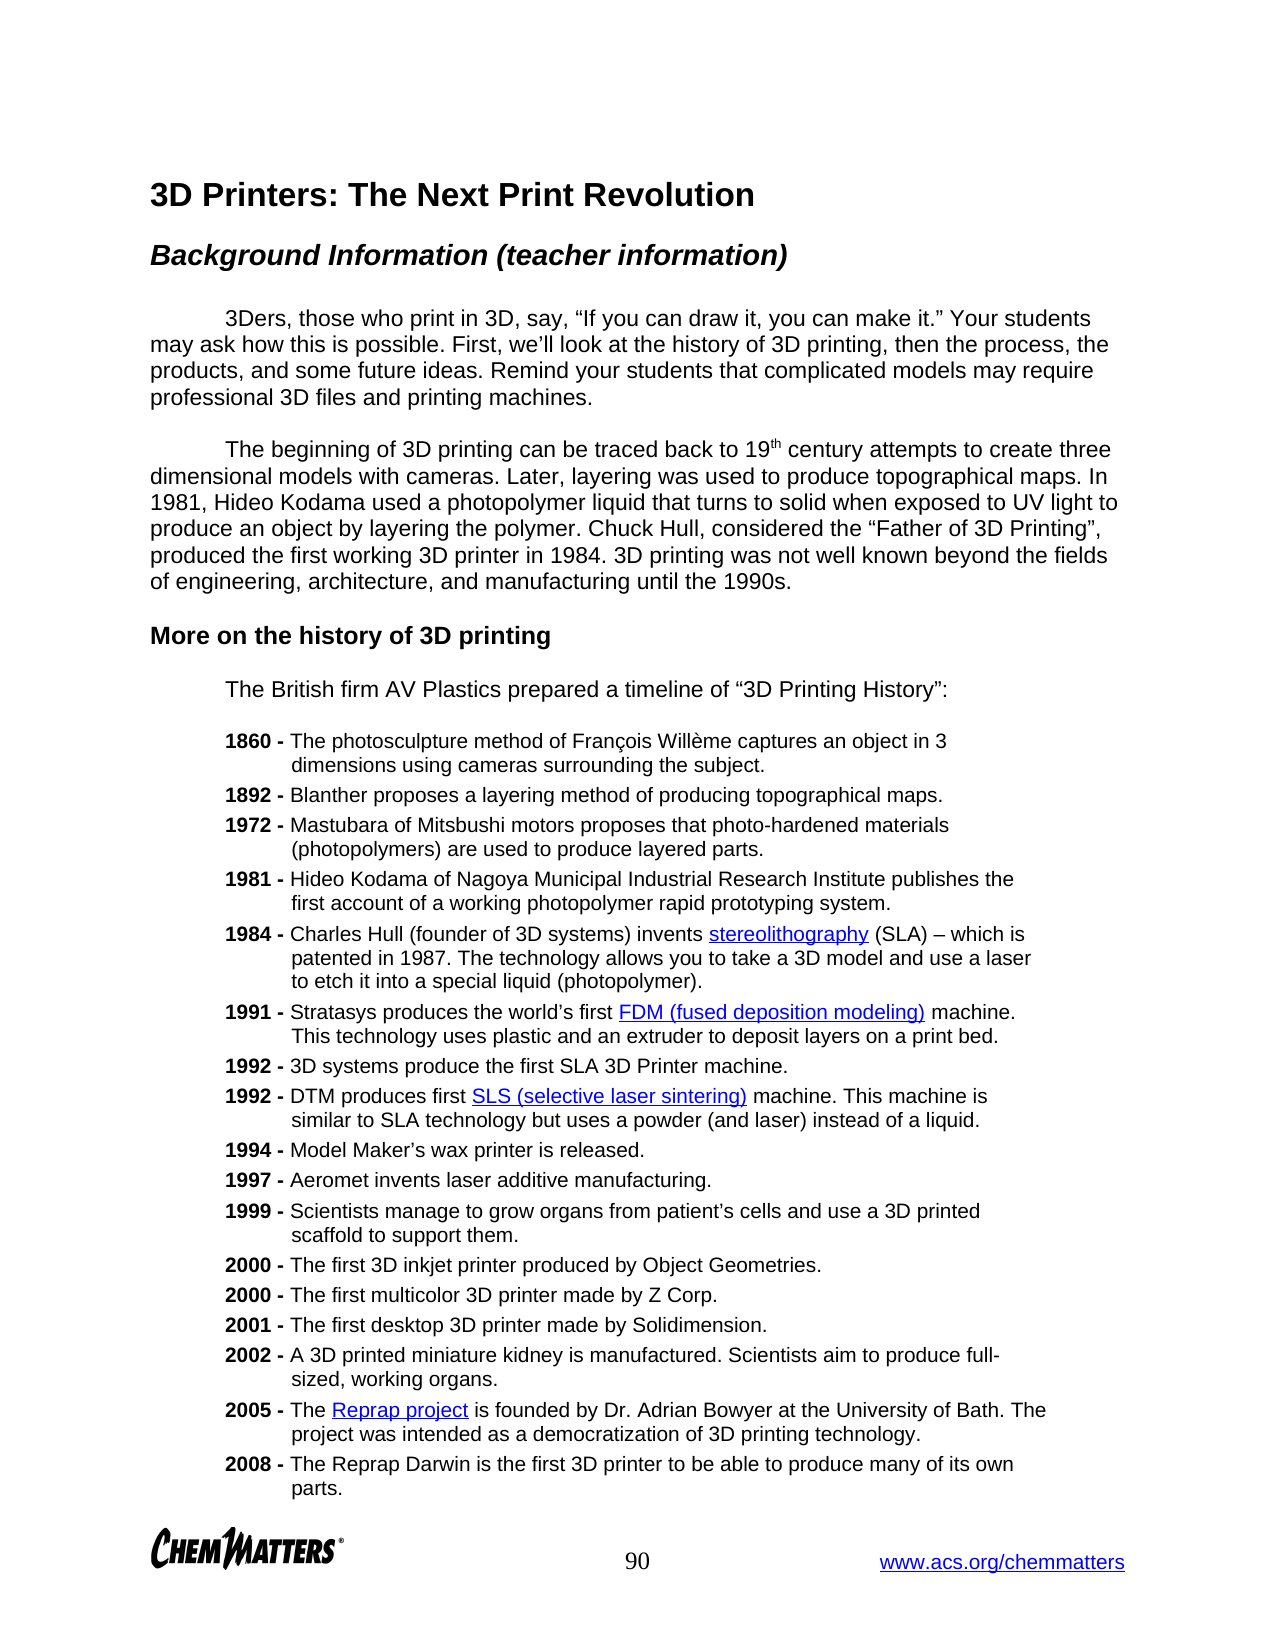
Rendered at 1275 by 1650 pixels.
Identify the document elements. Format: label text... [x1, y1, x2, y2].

text 1994 - Model Maker’s wax printer is released. [225, 1138, 1050, 1162]
text 2008 - The Reprap Darwin is the first 3D printer to be able to produce many of its own parts. [225, 1452, 1050, 1499]
text 2000 - The first multicolor 3D printer made by Z Corp. [225, 1283, 1050, 1307]
text 3Ders, those who print in 3D, say, “If you can draw it, you can make it.” Your students may ask how this is possible. First, we’ll look at the history of 3D printing, then the process, the products, and some future ideas. Remind your students that complicated models may require professional 3D files and printing machines. [150, 304, 1125, 410]
text 1997 - Aeromet invents laser additive manufacturing. [225, 1168, 1050, 1192]
text 1992 - DTM produces first SLS (selective laser sintering) machine. This machine is similar to SLA technology but uses a powder (and laser) instead of a liquid. [225, 1084, 1050, 1132]
text 2002 - A 3D printed miniature kidney is manufactured. Scientists aim to produce full-sized, working organs. [225, 1343, 1050, 1391]
subtitle 3D Printers: The Next Print Revolution [150, 175, 1125, 213]
text 1981 - Hideo Kodama of Nagoya Municipal Industrial Research Institute publishes the first account of a working photopolymer rapid prototyping system. [225, 867, 1050, 915]
text 1984 - Charles Hull (founder of 3D systems) invents stereolithography (SLA) – which is patented in 1987. The technology allows you to take a 3D model and use a laser to etch it into a special liquid (photopolymer). [225, 921, 1050, 993]
text More on the history of 3D printing [150, 621, 1125, 649]
text 1892 - Blanther proposes a layering method of producing topographical maps. [225, 783, 1050, 807]
text 2001 - The first desktop 3D printer made by Solidimension. [225, 1313, 1050, 1337]
subtitle Background Information (teacher information) [150, 238, 1125, 272]
text 1972 - Mastubara of Mitsbushi motors proposes that photo-hardened materials (photopolymers) are used to produce layered parts. [225, 813, 1050, 861]
picture [150, 1527, 345, 1570]
text 1992 - 3D systems produce the first SLA 3D Printer machine. [225, 1054, 1050, 1078]
text The beginning of 3D printing can be traced back to 19th century attempts to create three dimensional models with cameras. Later, layering was used to produce topographical maps. In 1981, Hideo Kodama used a photopolymer liquid that turns to solid when exposed to UV light to produce an object by layering the polymer. Chuck Hull, considered the “Father of 3D Printing”, produced the first working 3D printer in 1984. 3D printing was not well known beyond the fields of engineering, architecture, and manufacturing until the 1990s. [150, 436, 1125, 594]
text 2005 - The Reprap project is founded by Dr. Adrian Bowyer at the University of Bath. The project was intended as a democratization of 3D printing technology. [225, 1397, 1050, 1445]
text 1860 - The photosculpture method of François Willème captures an object in 3 dimensions using cameras surrounding the subject. [225, 729, 1050, 777]
text 2000 - The first 3D inkjet printer produced by Object Geometries. [225, 1253, 1050, 1277]
text 1999 - Scientists manage to grow organs from patient’s cells and use a 3D printed scaffold to support them. [225, 1198, 1050, 1246]
text The British firm AV Plastics prepared a timeline of “3D Printing History”: [150, 676, 1050, 702]
text 1991 - Stratasys produces the world’s first FDM (fused deposition modeling) machine. This technology uses plastic and an extruder to deposit layers on a print bed. [225, 999, 1050, 1047]
